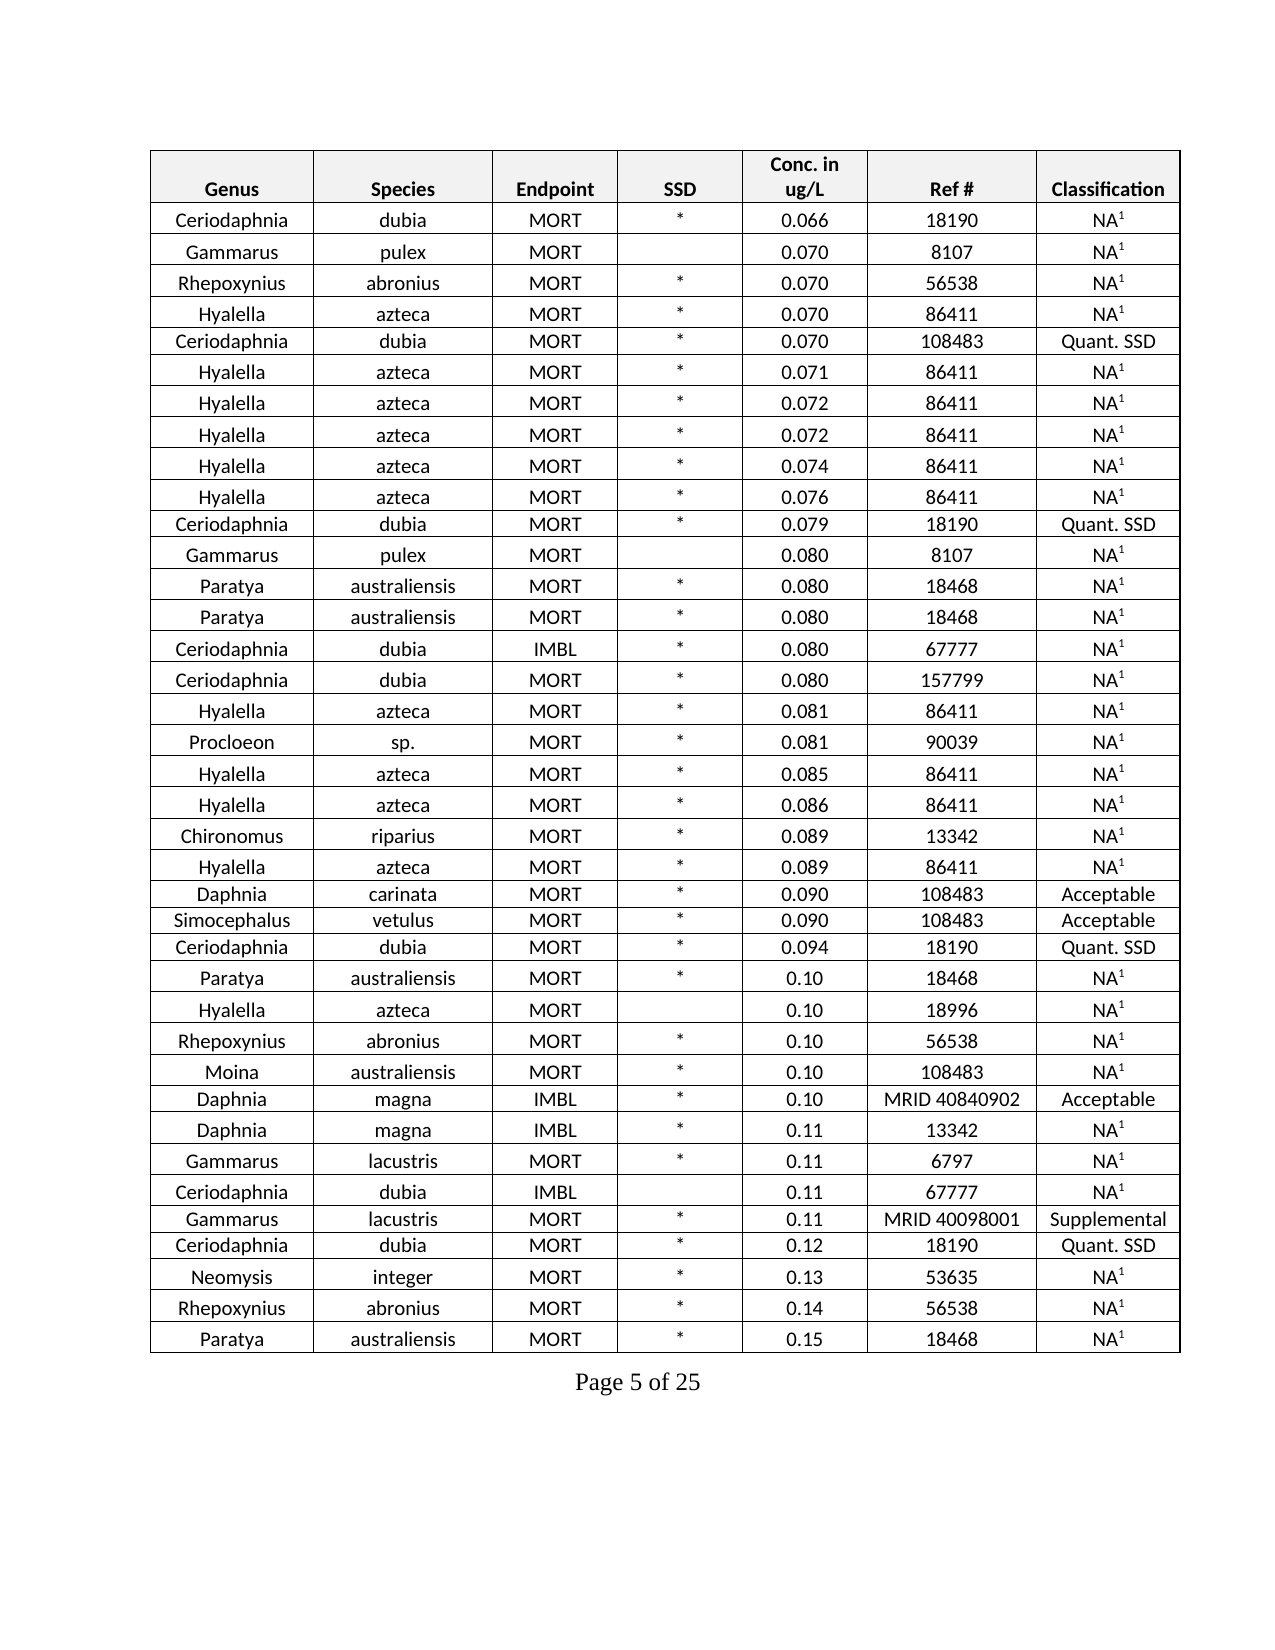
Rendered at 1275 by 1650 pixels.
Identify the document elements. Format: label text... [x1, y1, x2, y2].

table_cell Acceptable [1037, 881, 1179, 907]
table_cell 6797 [868, 1144, 1036, 1174]
table_cell * [618, 662, 742, 692]
table_cell 86411 [868, 448, 1036, 478]
table_cell Ceriodaphnia [151, 1233, 313, 1258]
table_cell * [618, 417, 742, 447]
table_cell Chironomus [151, 819, 313, 849]
table_cell MORT [493, 480, 617, 510]
table_cell Quant. SSD [1037, 1233, 1179, 1258]
table_cell 8107 [868, 234, 1036, 264]
table_cell Hyalella [151, 417, 313, 447]
table_cell 0.081 [743, 694, 867, 724]
table_cell 18190 [868, 511, 1036, 536]
table_cell Daphnia [151, 1086, 313, 1111]
table_cell MORT [493, 600, 617, 630]
table_cell abronius [314, 265, 492, 296]
table_cell azteca [314, 694, 492, 724]
table_cell integer [314, 1259, 492, 1289]
table_cell MORT [493, 662, 617, 692]
table_cell * [618, 1290, 742, 1321]
table_cell lacustris [314, 1206, 492, 1232]
table_cell NA1 [1037, 1322, 1179, 1352]
table_cell Acceptable [1037, 908, 1179, 933]
table_cell MORT [493, 992, 617, 1022]
table_cell MORT [493, 881, 617, 907]
table_header SSD [618, 151, 742, 202]
table_cell azteca [314, 417, 492, 447]
table_cell * [618, 569, 742, 599]
table_cell NA1 [1037, 662, 1179, 692]
table_cell NA1 [1037, 203, 1179, 233]
table_cell 0.10 [743, 961, 867, 991]
table_cell * [618, 1086, 742, 1111]
table_cell NA1 [1037, 756, 1179, 786]
table_cell Ceriodaphnia [151, 934, 313, 960]
table_cell Daphnia [151, 881, 313, 907]
table_cell Simocephalus [151, 908, 313, 933]
table_cell MORT [493, 448, 617, 478]
table_cell * [618, 1322, 742, 1352]
table_cell IMBL [493, 1175, 617, 1205]
table_cell 53635 [868, 1259, 1036, 1289]
table_cell 18468 [868, 961, 1036, 991]
table_cell Hyalella [151, 297, 313, 327]
table_cell * [618, 265, 742, 296]
table_cell * [618, 328, 742, 353]
table_cell * [618, 600, 742, 630]
table_cell NA1 [1037, 961, 1179, 991]
table_cell NA1 [1037, 1055, 1179, 1085]
table_cell * [618, 881, 742, 907]
table_cell MORT [493, 355, 617, 385]
table_cell Hyalella [151, 386, 313, 416]
table_cell Ceriodaphnia [151, 203, 313, 233]
table_cell Quant. SSD [1037, 934, 1179, 960]
table_cell 0.080 [743, 662, 867, 692]
table_header Conc. in ug/L [743, 151, 867, 202]
table_cell MORT [493, 569, 617, 599]
table_cell * [618, 448, 742, 478]
table_cell 108483 [868, 328, 1036, 353]
table_cell MORT [493, 819, 617, 849]
table_cell 0.070 [743, 297, 867, 327]
table_cell Gammarus [151, 537, 313, 567]
table_cell Ceriodaphnia [151, 328, 313, 353]
table_cell 0.10 [743, 1086, 867, 1111]
table_cell dubia [314, 511, 492, 536]
table_cell 108483 [868, 1055, 1036, 1085]
table_cell 108483 [868, 881, 1036, 907]
table_cell 67777 [868, 631, 1036, 661]
table_cell 56538 [868, 1023, 1036, 1053]
table_cell NA1 [1037, 417, 1179, 447]
table_cell Hyalella [151, 480, 313, 510]
table_cell pulex [314, 234, 492, 264]
table_cell australiensis [314, 569, 492, 599]
table_cell Hyalella [151, 850, 313, 880]
table_cell * [618, 787, 742, 817]
table_cell australiensis [314, 1055, 492, 1085]
table_cell Acceptable [1037, 1086, 1179, 1111]
table_cell azteca [314, 480, 492, 510]
table_cell 18190 [868, 1233, 1036, 1258]
table_cell MORT [493, 265, 617, 296]
table_cell 8107 [868, 537, 1036, 567]
table_cell 0.10 [743, 1055, 867, 1085]
table_cell 18996 [868, 992, 1036, 1022]
table_cell Hyalella [151, 992, 313, 1022]
table_cell Gammarus [151, 234, 313, 264]
table_cell MORT [493, 297, 617, 327]
table_cell IMBL [493, 631, 617, 661]
table_cell 0.081 [743, 725, 867, 755]
table_cell 0.071 [743, 355, 867, 385]
table_cell IMBL [493, 1086, 617, 1111]
table_cell vetulus [314, 908, 492, 933]
table_cell MORT [493, 850, 617, 880]
table_cell [618, 537, 742, 567]
table_cell MORT [493, 417, 617, 447]
table_cell 0.080 [743, 537, 867, 567]
table_header Classification [1037, 151, 1179, 202]
table_cell 18468 [868, 569, 1036, 599]
table_cell 0.12 [743, 1233, 867, 1258]
table_cell NA1 [1037, 480, 1179, 510]
table_cell 0.094 [743, 934, 867, 960]
table_header Ref # [868, 151, 1036, 202]
table_cell 0.11 [743, 1206, 867, 1232]
table_cell MORT [493, 934, 617, 960]
table_cell * [618, 480, 742, 510]
table_cell NA1 [1037, 234, 1179, 264]
table_cell * [618, 511, 742, 536]
table_cell [618, 234, 742, 264]
table_cell NA1 [1037, 850, 1179, 880]
table_cell 86411 [868, 850, 1036, 880]
table_cell Hyalella [151, 448, 313, 478]
table_cell 86411 [868, 386, 1036, 416]
table_cell MORT [493, 756, 617, 786]
table_cell MRID 40098001 [868, 1206, 1036, 1232]
table_cell 0.10 [743, 992, 867, 1022]
table_cell 18190 [868, 203, 1036, 233]
table_cell * [618, 934, 742, 960]
table_cell MORT [493, 1259, 617, 1289]
table_cell NA1 [1037, 386, 1179, 416]
table_cell Rhepoxynius [151, 1023, 313, 1053]
table_cell NA1 [1037, 787, 1179, 817]
table_cell Paratya [151, 569, 313, 599]
table_cell NA1 [1037, 819, 1179, 849]
table_cell * [618, 1144, 742, 1174]
table_cell 0.14 [743, 1290, 867, 1321]
table_cell Paratya [151, 961, 313, 991]
table_cell sp. [314, 725, 492, 755]
table_cell Rhepoxynius [151, 1290, 313, 1321]
table_cell * [618, 850, 742, 880]
table_cell * [618, 1023, 742, 1053]
table_cell 0.11 [743, 1112, 867, 1142]
table_cell MORT [493, 234, 617, 264]
table_cell MORT [493, 328, 617, 353]
table_cell Supplemental [1037, 1206, 1179, 1232]
table_cell 0.079 [743, 511, 867, 536]
table_cell MORT [493, 203, 617, 233]
table_cell magna [314, 1112, 492, 1142]
table_cell 86411 [868, 787, 1036, 817]
table_cell 67777 [868, 1175, 1036, 1205]
table_cell azteca [314, 992, 492, 1022]
table_cell 0.10 [743, 1023, 867, 1053]
table_cell MORT [493, 787, 617, 817]
table_cell 0.13 [743, 1259, 867, 1289]
table_cell NA1 [1037, 265, 1179, 296]
table_cell NA1 [1037, 537, 1179, 567]
table_cell dubia [314, 662, 492, 692]
table_cell 13342 [868, 1112, 1036, 1142]
table_cell NA1 [1037, 694, 1179, 724]
table_cell 86411 [868, 480, 1036, 510]
table_cell MORT [493, 961, 617, 991]
table_cell 0.085 [743, 756, 867, 786]
table_header Endpoint [493, 151, 617, 202]
table_cell lacustris [314, 1144, 492, 1174]
table_cell NA1 [1037, 448, 1179, 478]
table_cell magna [314, 1086, 492, 1111]
table_cell 0.090 [743, 908, 867, 933]
table_cell [618, 1175, 742, 1205]
table_cell 56538 [868, 265, 1036, 296]
table_cell azteca [314, 297, 492, 327]
table_cell 0.072 [743, 386, 867, 416]
table_cell 0.076 [743, 480, 867, 510]
table_cell * [618, 355, 742, 385]
table_cell 0.080 [743, 569, 867, 599]
table_cell MORT [493, 386, 617, 416]
table_cell IMBL [493, 1112, 617, 1142]
table_cell MORT [493, 1322, 617, 1352]
table_cell NA1 [1037, 297, 1179, 327]
table_cell 0.080 [743, 600, 867, 630]
table_cell 0.074 [743, 448, 867, 478]
table_cell 0.089 [743, 819, 867, 849]
table_cell 0.090 [743, 881, 867, 907]
table_cell Ceriodaphnia [151, 631, 313, 661]
table_cell australiensis [314, 1322, 492, 1352]
table_cell NA1 [1037, 631, 1179, 661]
table_cell 157799 [868, 662, 1036, 692]
table_cell * [618, 631, 742, 661]
table_cell 0.070 [743, 265, 867, 296]
table_cell Ceriodaphnia [151, 1175, 313, 1205]
table_cell Moina [151, 1055, 313, 1085]
table_cell NA1 [1037, 992, 1179, 1022]
table_cell * [618, 1233, 742, 1258]
table_cell NA1 [1037, 569, 1179, 599]
table_cell 18468 [868, 1322, 1036, 1352]
table_cell 0.072 [743, 417, 867, 447]
table_cell NA1 [1037, 600, 1179, 630]
table_cell dubia [314, 1175, 492, 1205]
table_cell 0.070 [743, 328, 867, 353]
table_cell NA1 [1037, 1144, 1179, 1174]
table_cell * [618, 297, 742, 327]
table_cell MORT [493, 1206, 617, 1232]
table_cell Neomysis [151, 1259, 313, 1289]
table_cell MORT [493, 537, 617, 567]
table_cell 86411 [868, 417, 1036, 447]
table_cell 0.15 [743, 1322, 867, 1352]
table_cell 86411 [868, 756, 1036, 786]
table_cell MORT [493, 511, 617, 536]
table_cell * [618, 203, 742, 233]
table_cell azteca [314, 756, 492, 786]
table_cell 13342 [868, 819, 1036, 849]
table_cell * [618, 1259, 742, 1289]
table_cell * [618, 1055, 742, 1085]
table_cell Hyalella [151, 355, 313, 385]
table_cell * [618, 908, 742, 933]
table_cell * [618, 1112, 742, 1142]
table_cell Quant. SSD [1037, 511, 1179, 536]
table_cell NA1 [1037, 355, 1179, 385]
table_cell azteca [314, 386, 492, 416]
table_cell dubia [314, 203, 492, 233]
table_cell 108483 [868, 908, 1036, 933]
table_cell * [618, 1206, 742, 1232]
table_cell Gammarus [151, 1144, 313, 1174]
table_cell MORT [493, 694, 617, 724]
table_cell 0.11 [743, 1175, 867, 1205]
table_cell 0.070 [743, 234, 867, 264]
table_cell 18190 [868, 934, 1036, 960]
table_cell azteca [314, 355, 492, 385]
table_cell Procloeon [151, 725, 313, 755]
table_cell * [618, 386, 742, 416]
table_cell 90039 [868, 725, 1036, 755]
table_cell dubia [314, 934, 492, 960]
table_cell Paratya [151, 1322, 313, 1352]
table_cell MRID 40840902 [868, 1086, 1036, 1111]
table_cell 86411 [868, 355, 1036, 385]
table_cell 0.080 [743, 631, 867, 661]
table_cell * [618, 961, 742, 991]
table_cell 0.066 [743, 203, 867, 233]
table_cell * [618, 725, 742, 755]
table_cell australiensis [314, 600, 492, 630]
table_cell MORT [493, 1023, 617, 1053]
table_cell Ceriodaphnia [151, 662, 313, 692]
table_cell NA1 [1037, 725, 1179, 755]
table_cell dubia [314, 328, 492, 353]
table_cell * [618, 694, 742, 724]
table_cell Hyalella [151, 787, 313, 817]
table_cell NA1 [1037, 1290, 1179, 1321]
table_cell NA1 [1037, 1259, 1179, 1289]
table_cell * [618, 756, 742, 786]
table_cell Daphnia [151, 1112, 313, 1142]
table_cell abronius [314, 1023, 492, 1053]
table_cell NA1 [1037, 1175, 1179, 1205]
table_cell 0.089 [743, 850, 867, 880]
table_cell NA1 [1037, 1112, 1179, 1142]
table_cell azteca [314, 787, 492, 817]
table_cell Paratya [151, 600, 313, 630]
table_cell NA1 [1037, 1023, 1179, 1053]
table_cell Ceriodaphnia [151, 511, 313, 536]
table_cell pulex [314, 537, 492, 567]
table_cell [618, 992, 742, 1022]
table_cell azteca [314, 850, 492, 880]
table_cell Hyalella [151, 756, 313, 786]
table_cell dubia [314, 1233, 492, 1258]
table_cell 18468 [868, 600, 1036, 630]
table_cell MORT [493, 1144, 617, 1174]
table_cell abronius [314, 1290, 492, 1321]
table_cell carinata [314, 881, 492, 907]
table_cell MORT [493, 1055, 617, 1085]
table_cell * [618, 819, 742, 849]
table_cell Quant. SSD [1037, 328, 1179, 353]
table_cell 0.086 [743, 787, 867, 817]
table_cell MORT [493, 1290, 617, 1321]
table_cell 86411 [868, 297, 1036, 327]
table_cell australiensis [314, 961, 492, 991]
table_cell 56538 [868, 1290, 1036, 1321]
table_cell Rhepoxynius [151, 265, 313, 296]
table_header Species [314, 151, 492, 202]
table_cell azteca [314, 448, 492, 478]
table_cell MORT [493, 1233, 617, 1258]
table_header Genus [151, 151, 313, 202]
table_cell MORT [493, 908, 617, 933]
table_cell MORT [493, 725, 617, 755]
table_cell 0.11 [743, 1144, 867, 1174]
table_cell dubia [314, 631, 492, 661]
table_cell Gammarus [151, 1206, 313, 1232]
table_cell 86411 [868, 694, 1036, 724]
table_cell Hyalella [151, 694, 313, 724]
table_cell riparius [314, 819, 492, 849]
